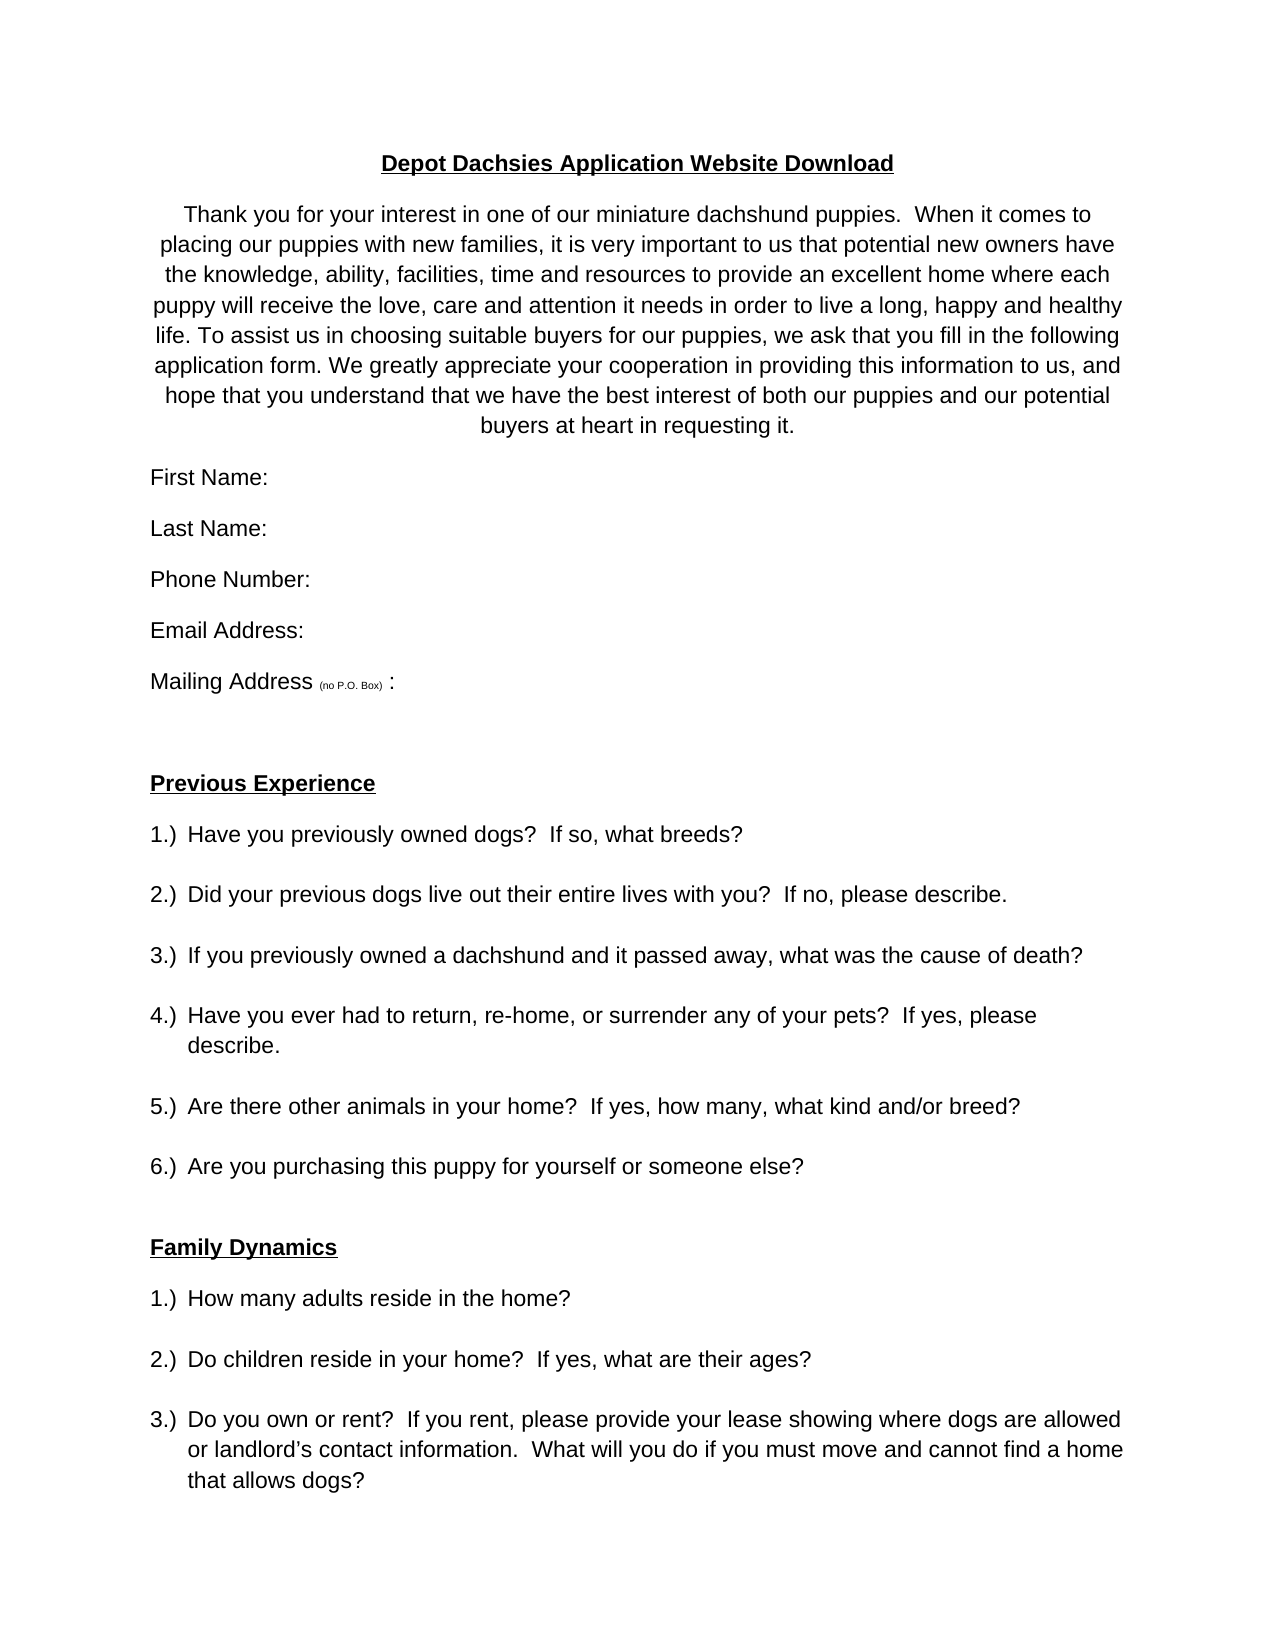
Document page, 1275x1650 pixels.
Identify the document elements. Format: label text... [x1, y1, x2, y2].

text Email Address: [150, 617, 1125, 643]
list How many adults reside in the home? [150, 1285, 1125, 1312]
text Mailing Address (no P.O. Box) : [150, 668, 1125, 694]
list Have you ever had to return, re-home, or surrender any of your pets? If yes, please describe. [150, 1002, 1125, 1059]
list Are there other animals in your home? If yes, how many, what kind and/or breed? [150, 1093, 1125, 1119]
list Do children reside in your home? If yes, what are their ages? [150, 1346, 1125, 1372]
text Phone Number: [150, 566, 1125, 592]
text Last Name: [150, 514, 1125, 541]
text Previous Experience [150, 770, 1125, 796]
list Have you previously owned dogs? If so, what breeds? [150, 821, 1125, 847]
list If you previously owned a dachshund and it passed away, what was the cause of death? [150, 942, 1125, 968]
list Are you purchasing this puppy for yourself or someone else? [150, 1153, 1125, 1179]
text First Name: [150, 463, 1125, 490]
text Family Dynamics [150, 1234, 1125, 1261]
text Depot Dachsies Application Website Download [150, 150, 1125, 176]
list Did your previous dogs live out their entire lives with you? If no, please describe. [150, 881, 1125, 908]
text Thank you for your interest in one of our miniature dachshund puppies. When it comes to placing our puppies with new families, it is very important to us that potential new owners have the knowledge, ability, facilities, time and resources to provide an excellent home where each puppy will receive the love, care and attention it needs in order to live a long, happy and healthy life. To assist us in choosing suitable buyers for our puppies, we ask that you fill in the following application form. We greatly appreciate your cooperation in providing this information to us, and hope that you understand that we have the best interest of both our puppies and our potential buyers at heart in requesting it. [150, 201, 1125, 439]
list Do you own or rent? If you rent, please provide your lease showing where dogs are allowed or landlord’s contact information. What will you do if you must move and cannot find a home that allows dogs? [150, 1406, 1125, 1493]
